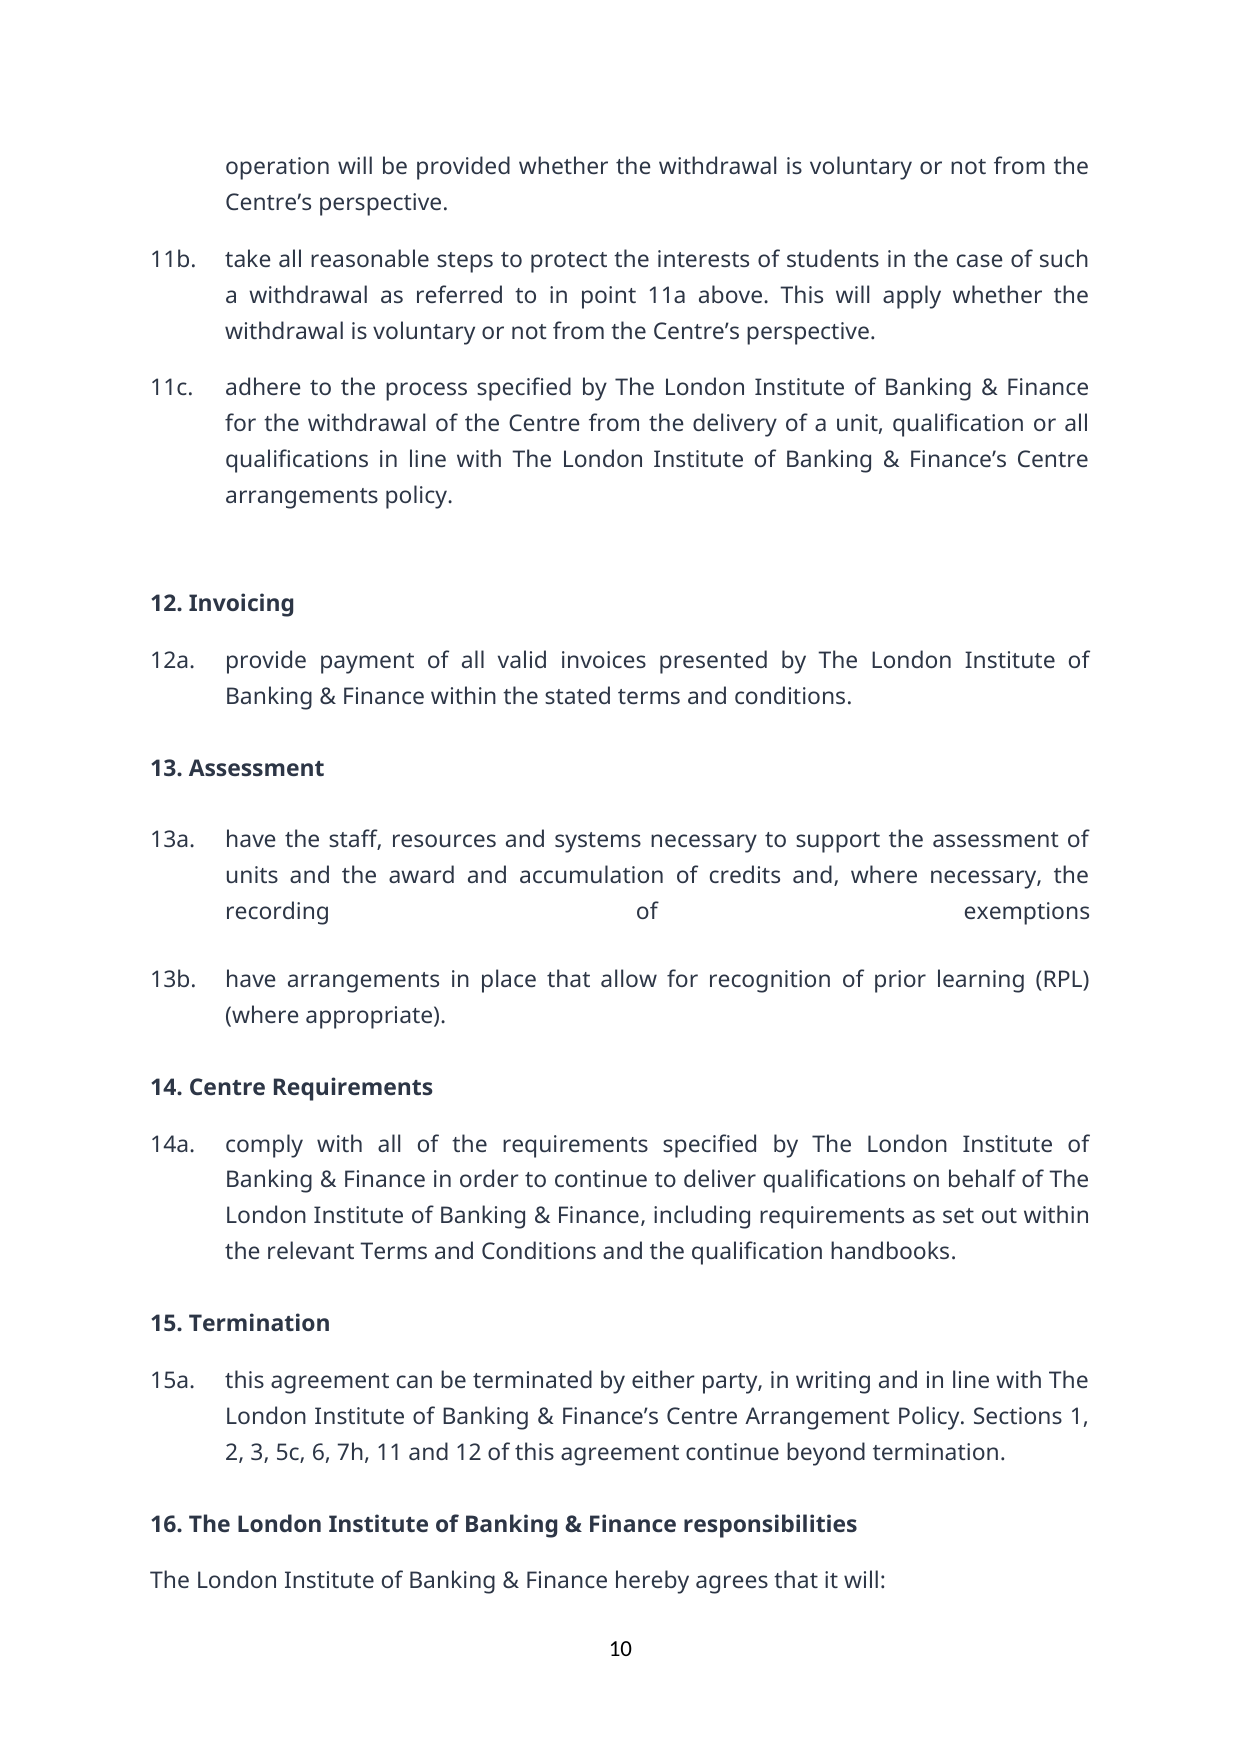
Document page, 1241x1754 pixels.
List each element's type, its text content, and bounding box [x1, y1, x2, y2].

text 11c. adhere to the process specified by The London Institute of Banking & Finance for the withdrawal of the Centre from the delivery of a unit, qualification or all qualifications in line with The London Institute of Banking & Finance’s Centre arrangements policy. [150, 371, 1090, 510]
text 14. Centre Requirements [150, 1071, 1090, 1102]
text 11b. take all reasonable steps to protect the interests of students in the case of such a withdrawal as referred to in point 11a above. This will apply whether the withdrawal is voluntary or not from the Centre’s perspective. [150, 243, 1090, 346]
text 13a. have the staff, resources and systems necessary to support the assessment of units and the award and accumulation of credits and, where necessary, the recording of exemptions [150, 823, 1090, 959]
text 13b. have arrangements in place that allow for recognition of prior learning (RPL) (where appropriate). [150, 963, 1090, 1030]
text 12a. provide payment of all valid invoices presented by The London Institute of Banking & Finance within the stated terms and conditions. [150, 644, 1090, 711]
text 15a. this agreement can be terminated by either party, in writing and in line with The London Institute of Banking & Finance’s Centre Arrangement Policy. Sections 1, 2, 3, 5c, 6, 7h, 11 and 12 of this agreement continue beyond termination. [150, 1364, 1090, 1467]
text 13. Assessment [150, 752, 1090, 783]
text 14a. comply with all of the requirements specified by The London Institute of Banking & Finance in order to continue to deliver qualifications on behalf of The London Institute of Banking & Finance, including requirements as set out within the relevant Terms and Conditions and the qualification handbooks. [150, 1127, 1090, 1267]
text 15. Termination [150, 1307, 1090, 1338]
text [150, 150, 1090, 217]
text 12. Invoicing [150, 587, 1090, 618]
text The London Institute of Banking & Finance hereby agrees that it will: [150, 1564, 1090, 1596]
text 16. The London Institute of Banking & Finance responsibilities [150, 1508, 1090, 1539]
